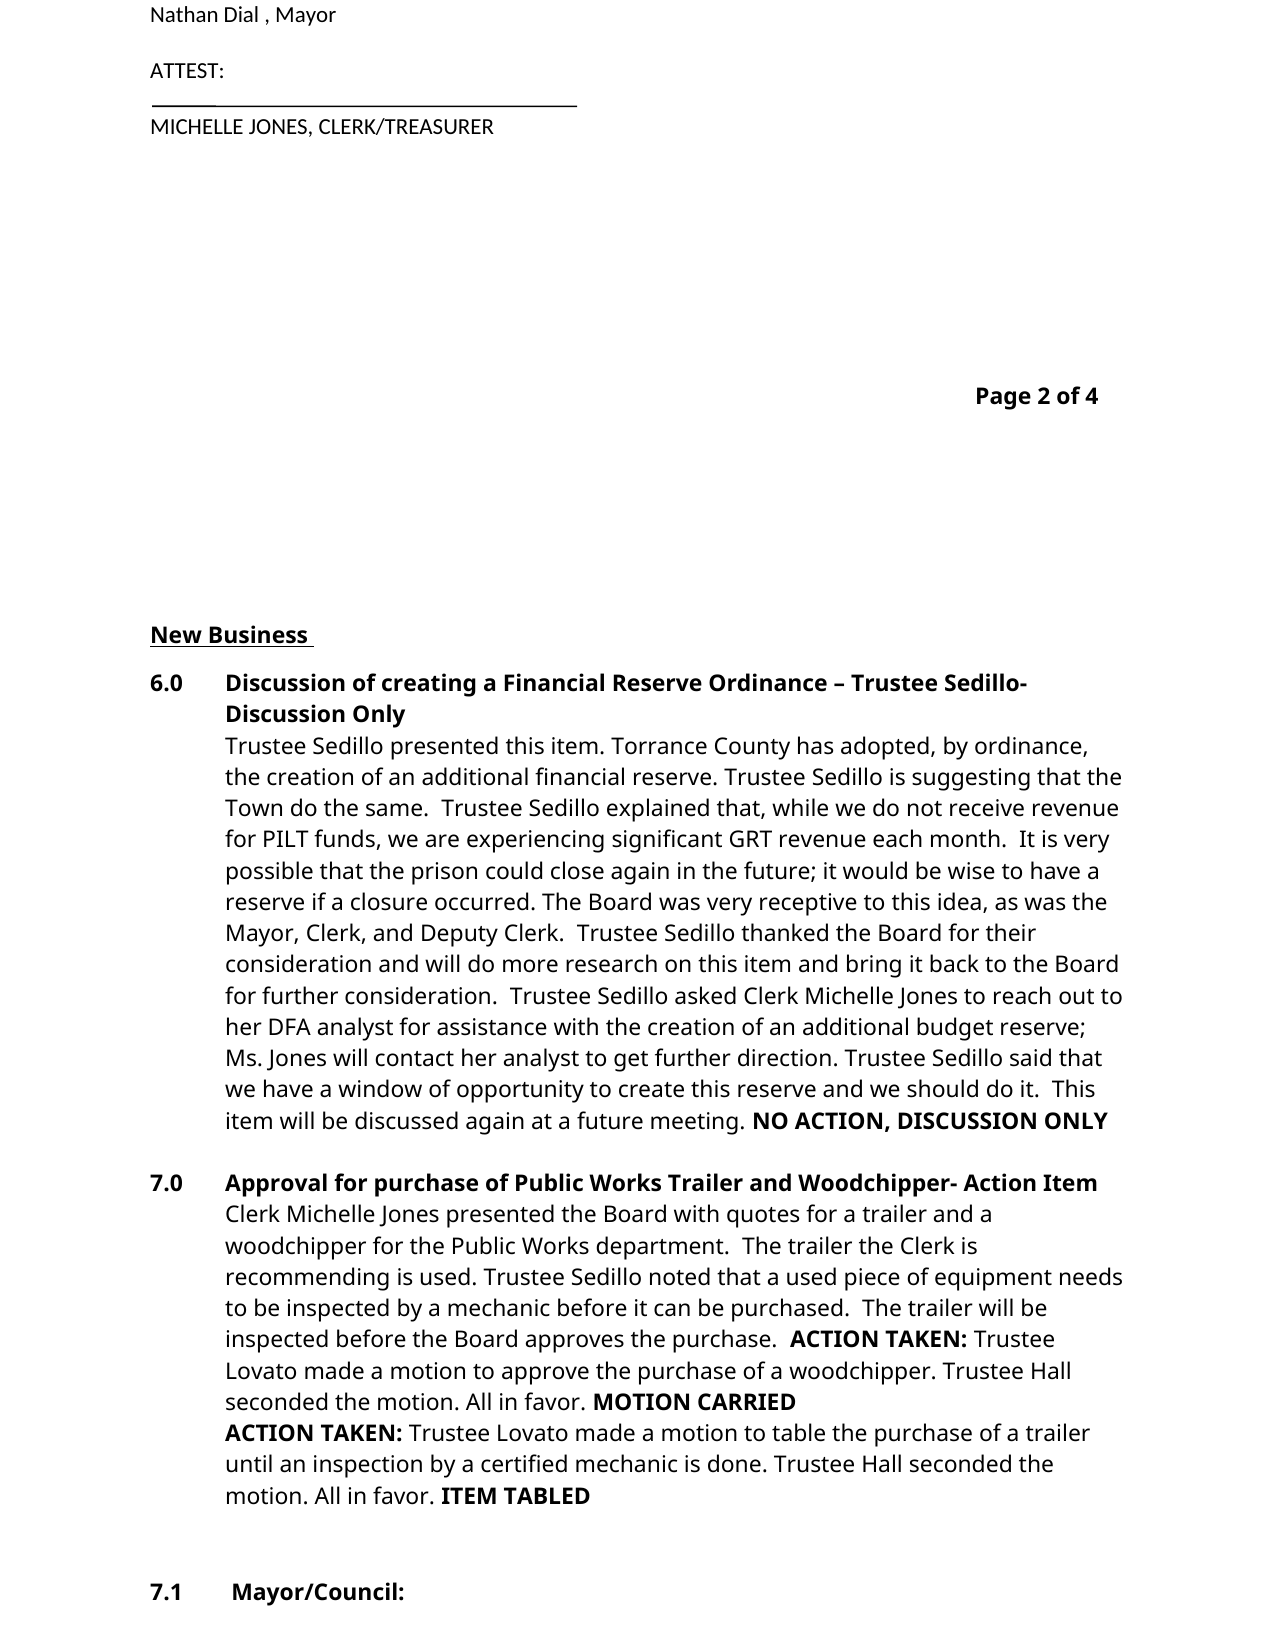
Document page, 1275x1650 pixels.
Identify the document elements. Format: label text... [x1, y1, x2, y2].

list ACTION TAKEN: Trustee Lovato made a motion to table the purchase of a trailer until an inspection by a certified mechanic is done. Trustee Hall seconded the motion. All in favor. ITEM TABLED [225, 1417, 1125, 1511]
text ATTEST: [150, 56, 1125, 84]
list Discussion of creating a Financial Reserve Ordinance – Trustee Sedillo- Discussion Only [150, 667, 1125, 730]
text MICHELLE JONES, CLERK/TREASURER [150, 112, 1125, 140]
text Page 2 of 4 [225, 380, 1125, 411]
text 7.1 Mayor/Council: [150, 1576, 1125, 1607]
text New Business [150, 619, 1125, 651]
list Approval for purchase of Public Works Trailer and Woodchipper- Action Item [150, 1167, 1125, 1198]
text Nathan Dial , Mayor [150, 0, 1125, 28]
list Clerk Michelle Jones presented the Board with quotes for a trailer and a woodchipper for the Public Works department. The trailer the Clerk is recommending is used. Trustee Sedillo noted that a used piece of equipment needs to be inspected by a mechanic before it can be purchased. The trailer will be inspected before the Board approves the purchase. ACTION TAKEN: Trustee Lovato made a motion to approve the purchase of a woodchipper. Trustee Hall seconded the motion. All in favor. MOTION CARRIED [225, 1198, 1125, 1417]
list Trustee Sedillo presented this item. Torrance County has adopted, by ordinance, the creation of an additional financial reserve. Trustee Sedillo is suggesting that the Town do the same. Trustee Sedillo explained that, while we do not receive revenue for PILT funds, we are experiencing significant GRT revenue each month. It is very possible that the prison could close again in the future; it would be wise to have a reserve if a closure occurred. The Board was very receptive to this idea, as was the Mayor, Clerk, and Deputy Clerk. Trustee Sedillo thanked the Board for their consideration and will do more research on this item and bring it back to the Board for further consideration. Trustee Sedillo asked Clerk Michelle Jones to reach out to her DFA analyst for assistance with the creation of an additional budget reserve; Ms. Jones will contact her analyst to get further direction. Trustee Sedillo said that we have a window of opportunity to create this reserve and we should do it. This item will be discussed again at a future meeting. NO ACTION, DISCUSSION ONLY [225, 730, 1125, 1136]
